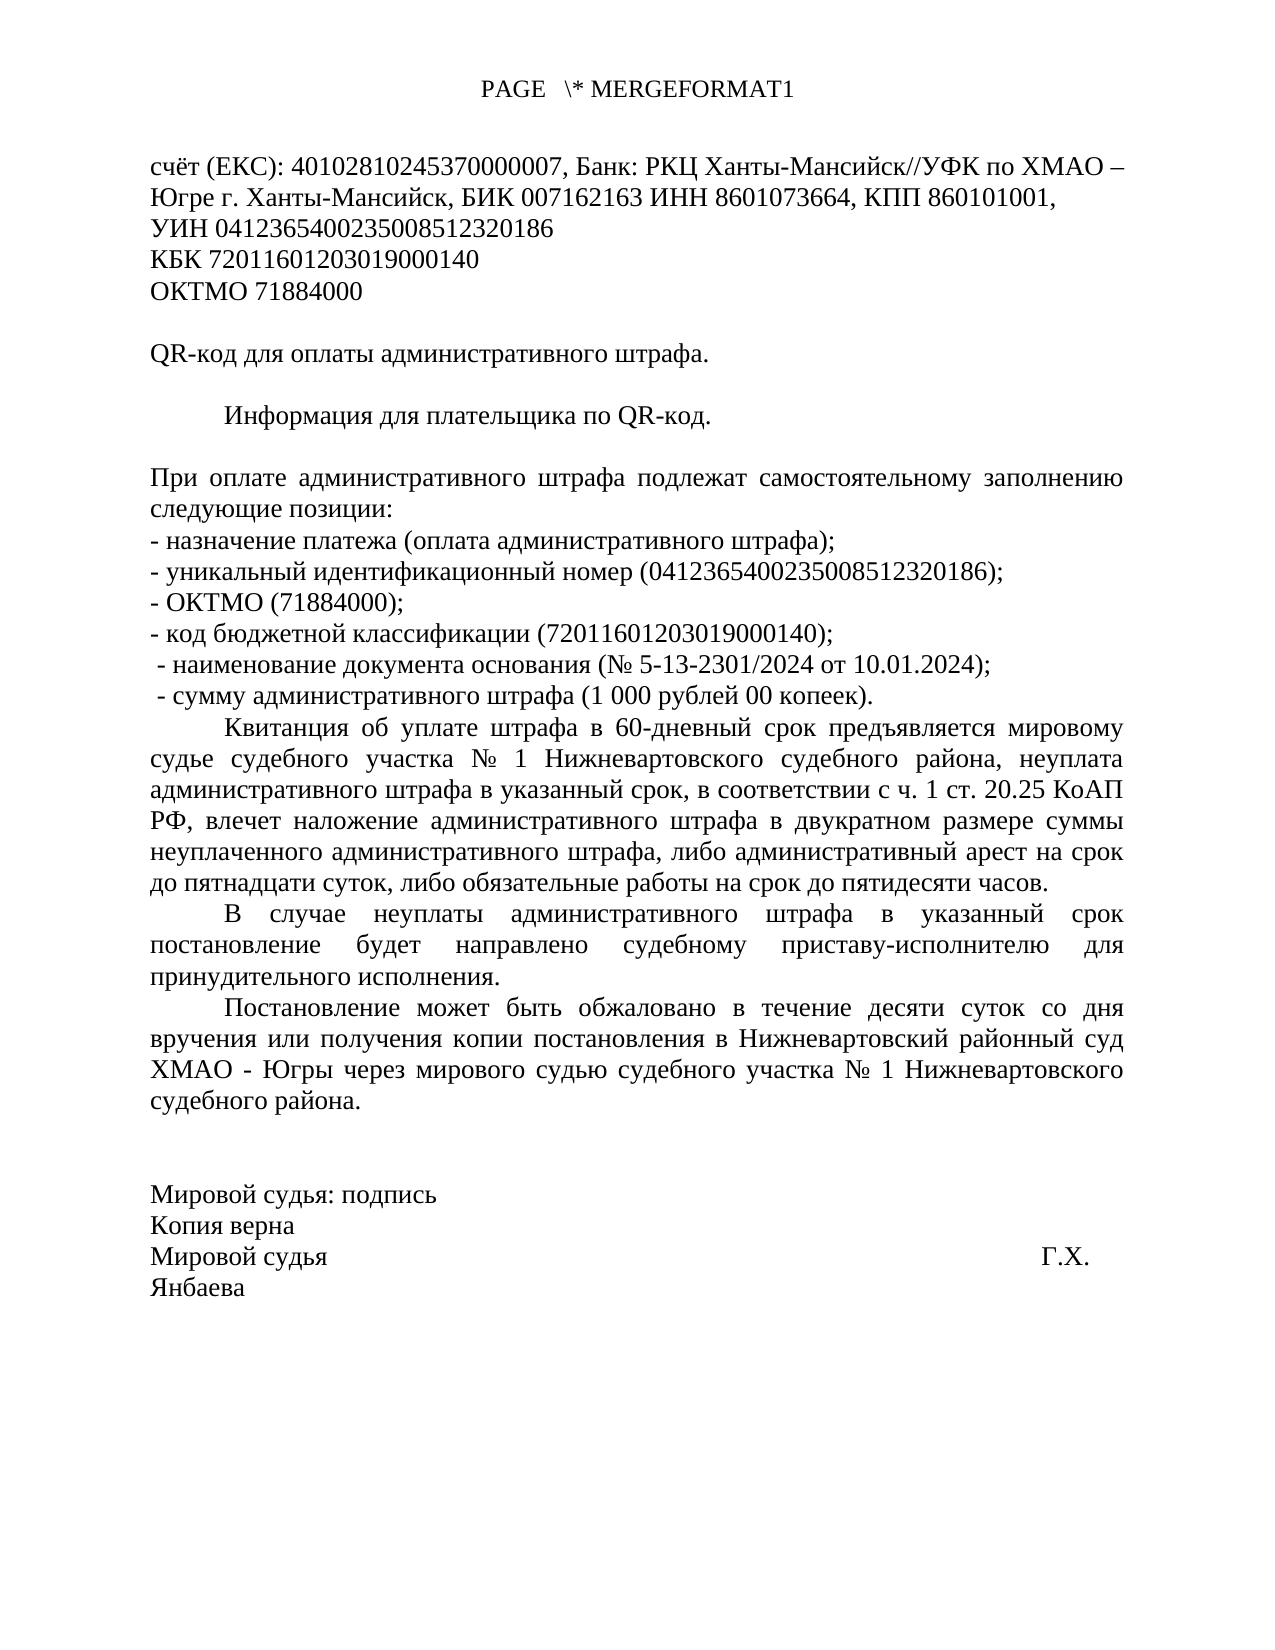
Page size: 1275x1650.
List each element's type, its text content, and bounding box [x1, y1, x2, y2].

text Постановление может быть обжаловано в течение десяти суток со дня вручения или получения копии постановления в Нижневартовский районный суд ХМАО - Югры через мирового судью судебного участка № 1 Нижневартовского судебного района. [150, 991, 1125, 1116]
text - назначение платежа (оплата административного штрафа); [150, 524, 1125, 555]
text В случае неуплаты административного штрафа в указанный срок постановление будет направлено судебному приставу-исполнителю для принудительного исполнения. [150, 897, 1125, 991]
text УИН 0412365400235008512320186 [150, 212, 1125, 243]
text - ОКТМО (71884000); [150, 586, 1125, 617]
text - сумму административного штрафа (1 000 рублей 00 копеек). [150, 679, 1125, 711]
text Копия верна [150, 1209, 1125, 1240]
text Мировой судья Г.Х. Янбаева [150, 1240, 1125, 1302]
text Информация для плательщика по QR-код. [150, 399, 1125, 430]
text счёт (ЕКС): 40102810245370000007, Банк: РКЦ Ханты-Мансийск//УФК по ХМАО – Югре г. Ханты-Мансийск, БИК 007162163 ИНН 8601073664, КПП 860101001, [150, 150, 1125, 212]
text При оплате административного штрафа подлежат самостоятельному заполнению следующие позиции: [150, 461, 1125, 524]
text - код бюджетной классификации (72011601203019000140); [150, 617, 1125, 648]
text - наименование документа основания (№ 5-13-2301/2024 от 10.01.2024); [150, 648, 1125, 679]
text Квитанция об уплате штрафа в 60-дневный срок предъявляется мировому судье судебного участка № 1 Нижневартовского судебного района, неуплата административного штрафа в указанный срок, в соответствии с ч. 1 ст. 20.25 КоАП РФ, влечет наложение административного штрафа в двукратном размере суммы неуплаченного административного штрафа, либо административный арест на срок до пятнадцати суток, либо обязательные работы на срок до пятидесяти часов. [150, 711, 1125, 897]
text - уникальный идентификационный номер (0412365400235008512320186); [150, 555, 1125, 586]
text КБК 72011601203019000140 [150, 243, 1125, 274]
text QR-код для оплаты административного штрафа. [150, 337, 1125, 368]
text ОКТМО 71884000 [150, 274, 1125, 306]
text Мировой судья: подпись [150, 1178, 1125, 1209]
